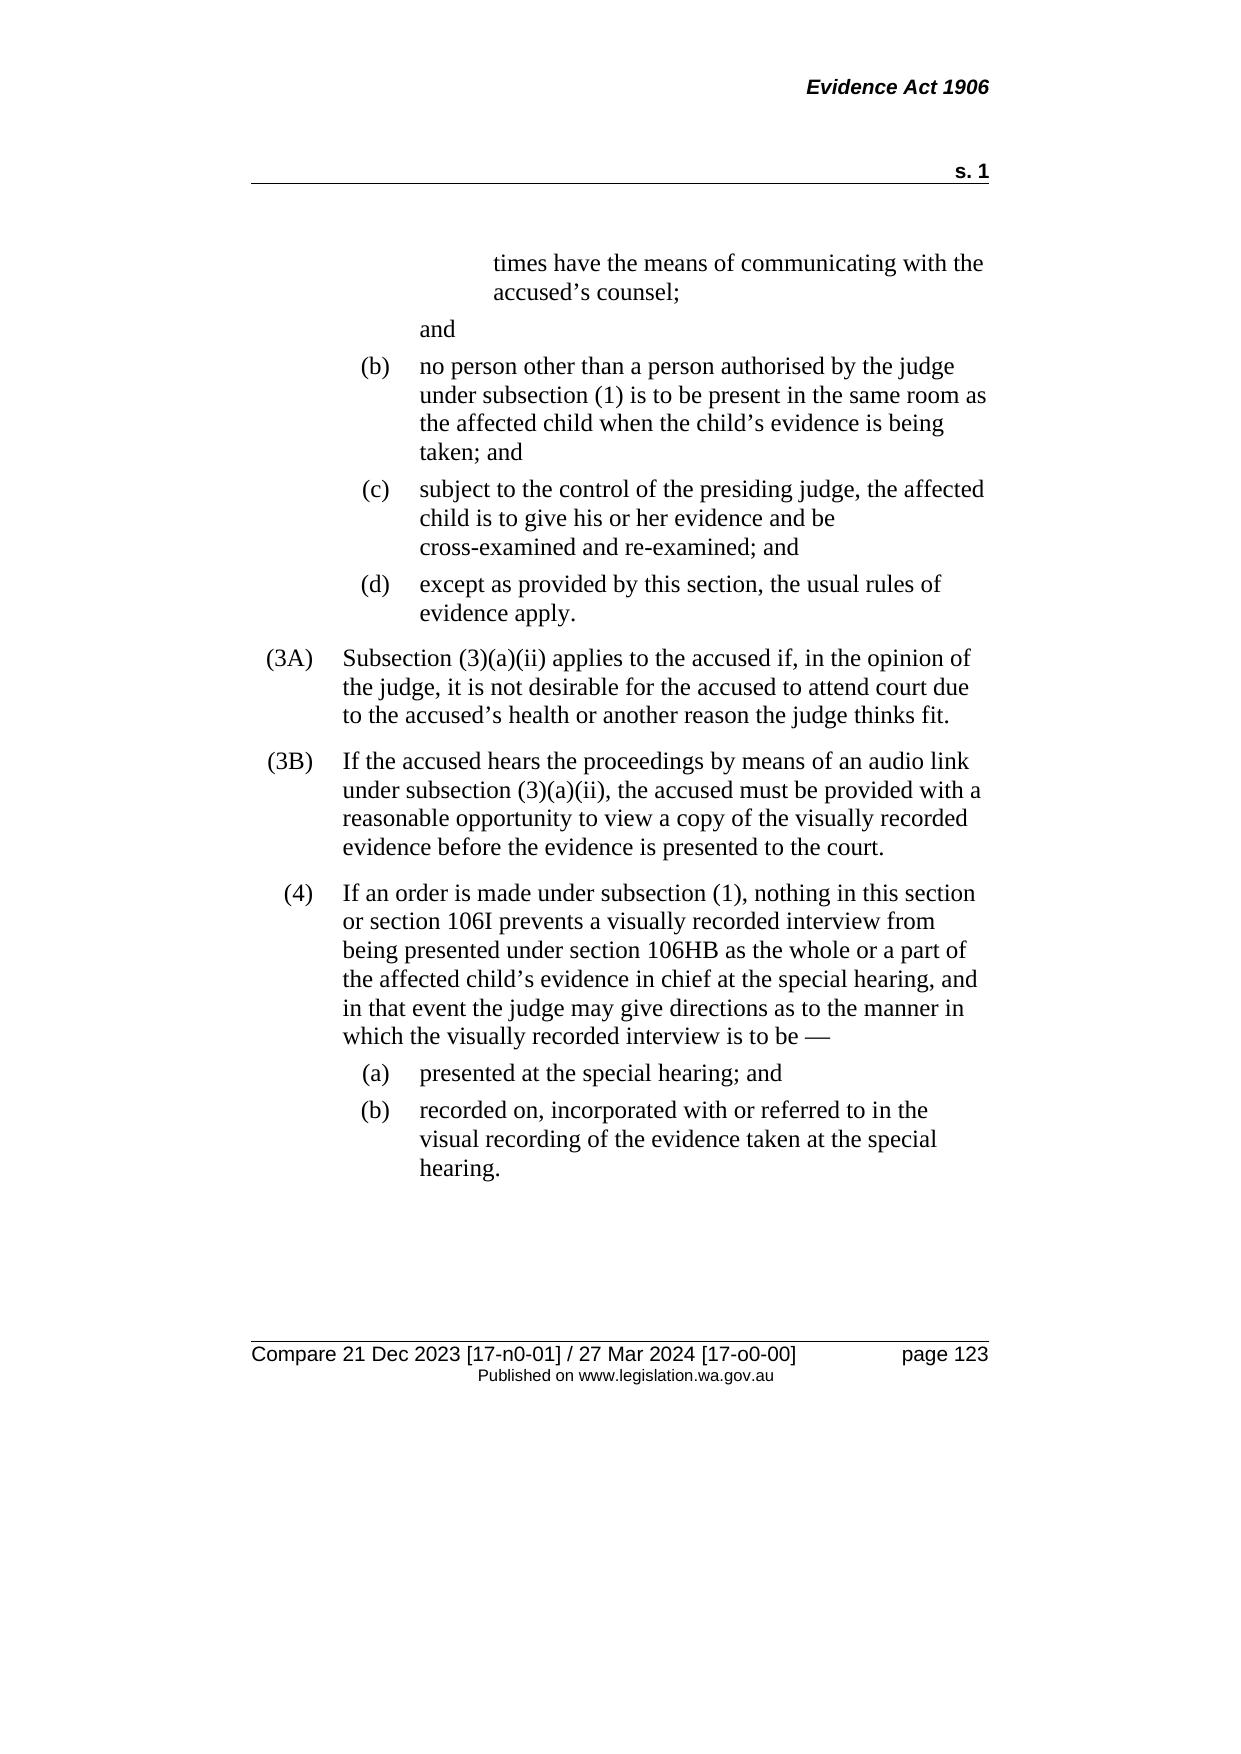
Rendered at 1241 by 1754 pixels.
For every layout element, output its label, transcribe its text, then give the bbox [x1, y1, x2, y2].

text (a) presented at the special hearing; and [251, 1058, 989, 1087]
text and [251, 314, 989, 343]
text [251, 248, 989, 306]
text (3A) Subsection (3)(a)(ii) applies to the accused if, in the opinion of the judge, it is not desirable for the accused to attend court due to the accused’s health or another reason the judge thinks fit. [251, 643, 989, 729]
text (d) except as provided by this section, the usual rules of evidence apply. [251, 569, 989, 626]
text (c) subject to the control of the presiding judge, the affected child is to give his or her evidence and be cross-examined and re-examined; and [251, 474, 989, 561]
text (b) recorded on, incorporated with or referred to in the visual recording of the evidence taken at the special hearing. [251, 1096, 989, 1182]
text (3B) If the accused hears the proceedings by means of an audio link under subsection (3)(a)(ii), the accused must be provided with a reasonable opportunity to view a copy of the visually recorded evidence before the evidence is presented to the court. [251, 746, 989, 861]
text (4) If an order is made under subsection (1), nothing in this section or section 106I prevents a visually recorded interview from being presented under section 106HB as the whole or a part of the affected child’s evidence in chief at the special hearing, and in that event the judge may give directions as to the manner in which the visually recorded interview is to be — [251, 878, 989, 1050]
text (b) no person other than a person authorised by the judge under subsection (1) is to be present in the same room as the affected child when the child’s evidence is being taken; and [251, 351, 989, 466]
